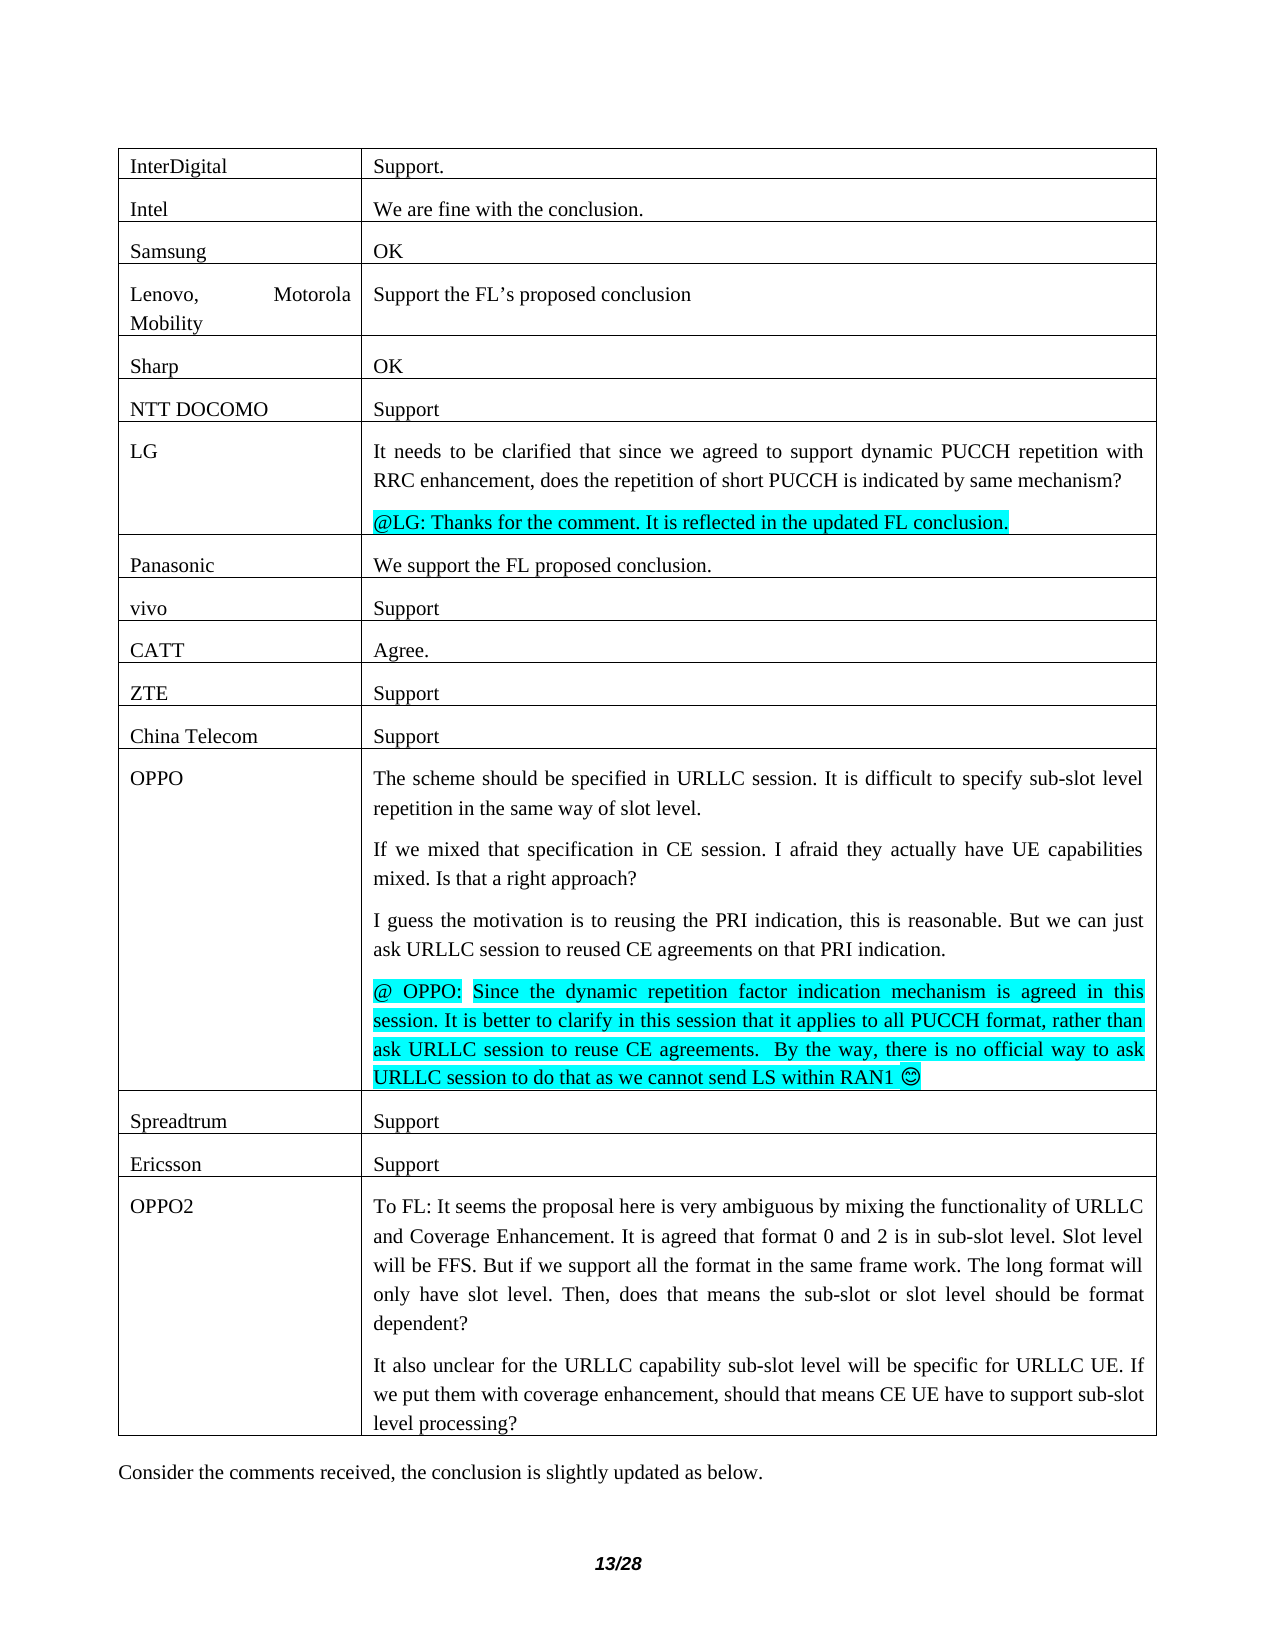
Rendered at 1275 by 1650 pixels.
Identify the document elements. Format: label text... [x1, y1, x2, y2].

table_cell Samsung [119, 222, 361, 263]
table_cell NTT DOCOMO [119, 379, 361, 421]
table_cell Support. [362, 149, 1156, 178]
table_cell China Telecom [119, 706, 361, 748]
table_cell Support [362, 663, 1156, 705]
text Consider the comments received, the conclusion is slightly updated as below. [118, 1460, 1157, 1484]
table_cell Support [362, 1134, 1156, 1176]
table_cell ZTE [119, 663, 361, 705]
table_cell Support [362, 706, 1156, 748]
table_cell OK [362, 222, 1156, 263]
table_cell OK [362, 336, 1156, 378]
table_cell Ericsson [119, 1134, 361, 1176]
table_cell Support [362, 1091, 1156, 1133]
table_cell Sharp [119, 336, 361, 378]
table_cell We are fine with the conclusion. [362, 179, 1156, 221]
table_cell Spreadtrum [119, 1091, 361, 1133]
table_cell Lenovo, Motorola Mobility [119, 264, 361, 335]
table_cell Panasonic [119, 535, 361, 577]
table_cell Support [362, 379, 1156, 421]
table_cell vivo [119, 578, 361, 619]
table_cell To FL: It seems the proposal here is very ambiguous by mixing the functionality of URLLC and Coverage Enhancement. It is agreed that format 0 and 2 is in sub-slot level. Slot level will be FFS. But if we support all the format in the same frame work. The long format will only have slot level. Then, does that means the sub-slot or slot level should be format dependent? It also unclear for the URLLC capability sub-slot level will be specific for URLLC UE. If we put them with coverage enhancement, should that means CE UE have to support sub-slot level processing? [362, 1177, 1156, 1435]
table_cell OPPO [119, 749, 361, 1090]
table_cell It needs to be clarified that since we agreed to support dynamic PUCCH repetition with RRC enhancement, does the repetition of short PUCCH is indicated by same mechanism? @LG: Thanks for the comment. It is reflected in the updated FL conclusion. [362, 422, 1156, 534]
table_cell The scheme should be specified in URLLC session. It is difficult to specify sub-slot level repetition in the same way of slot level. If we mixed that specification in CE session. I afraid they actually have UE capabilities mixed. Is that a right approach? I guess the motivation is to reusing the PRI indication, this is reasonable. But we can just ask URLLC session to reused CE agreements on that PRI indication. @ OPPO: Since the dynamic repetition factor indication mechanism is agreed in this session. It is better to clarify in this session that it applies to all PUCCH format, rather than ask URLLC session to reuse CE agreements. By the way, there is no official way to ask URLLC session to do that as we cannot send LS within RAN1 😊 [362, 749, 1156, 1090]
table_cell CATT [119, 621, 361, 662]
table_cell OPPO2 [119, 1177, 361, 1435]
table_cell We support the FL proposed conclusion. [362, 535, 1156, 577]
table_cell InterDigital [119, 149, 361, 178]
table_cell Support the FL’s proposed conclusion [362, 264, 1156, 335]
table_cell Agree. [362, 621, 1156, 662]
table_cell LG [119, 422, 361, 534]
table_cell Support [362, 578, 1156, 619]
table_cell Intel [119, 179, 361, 221]
